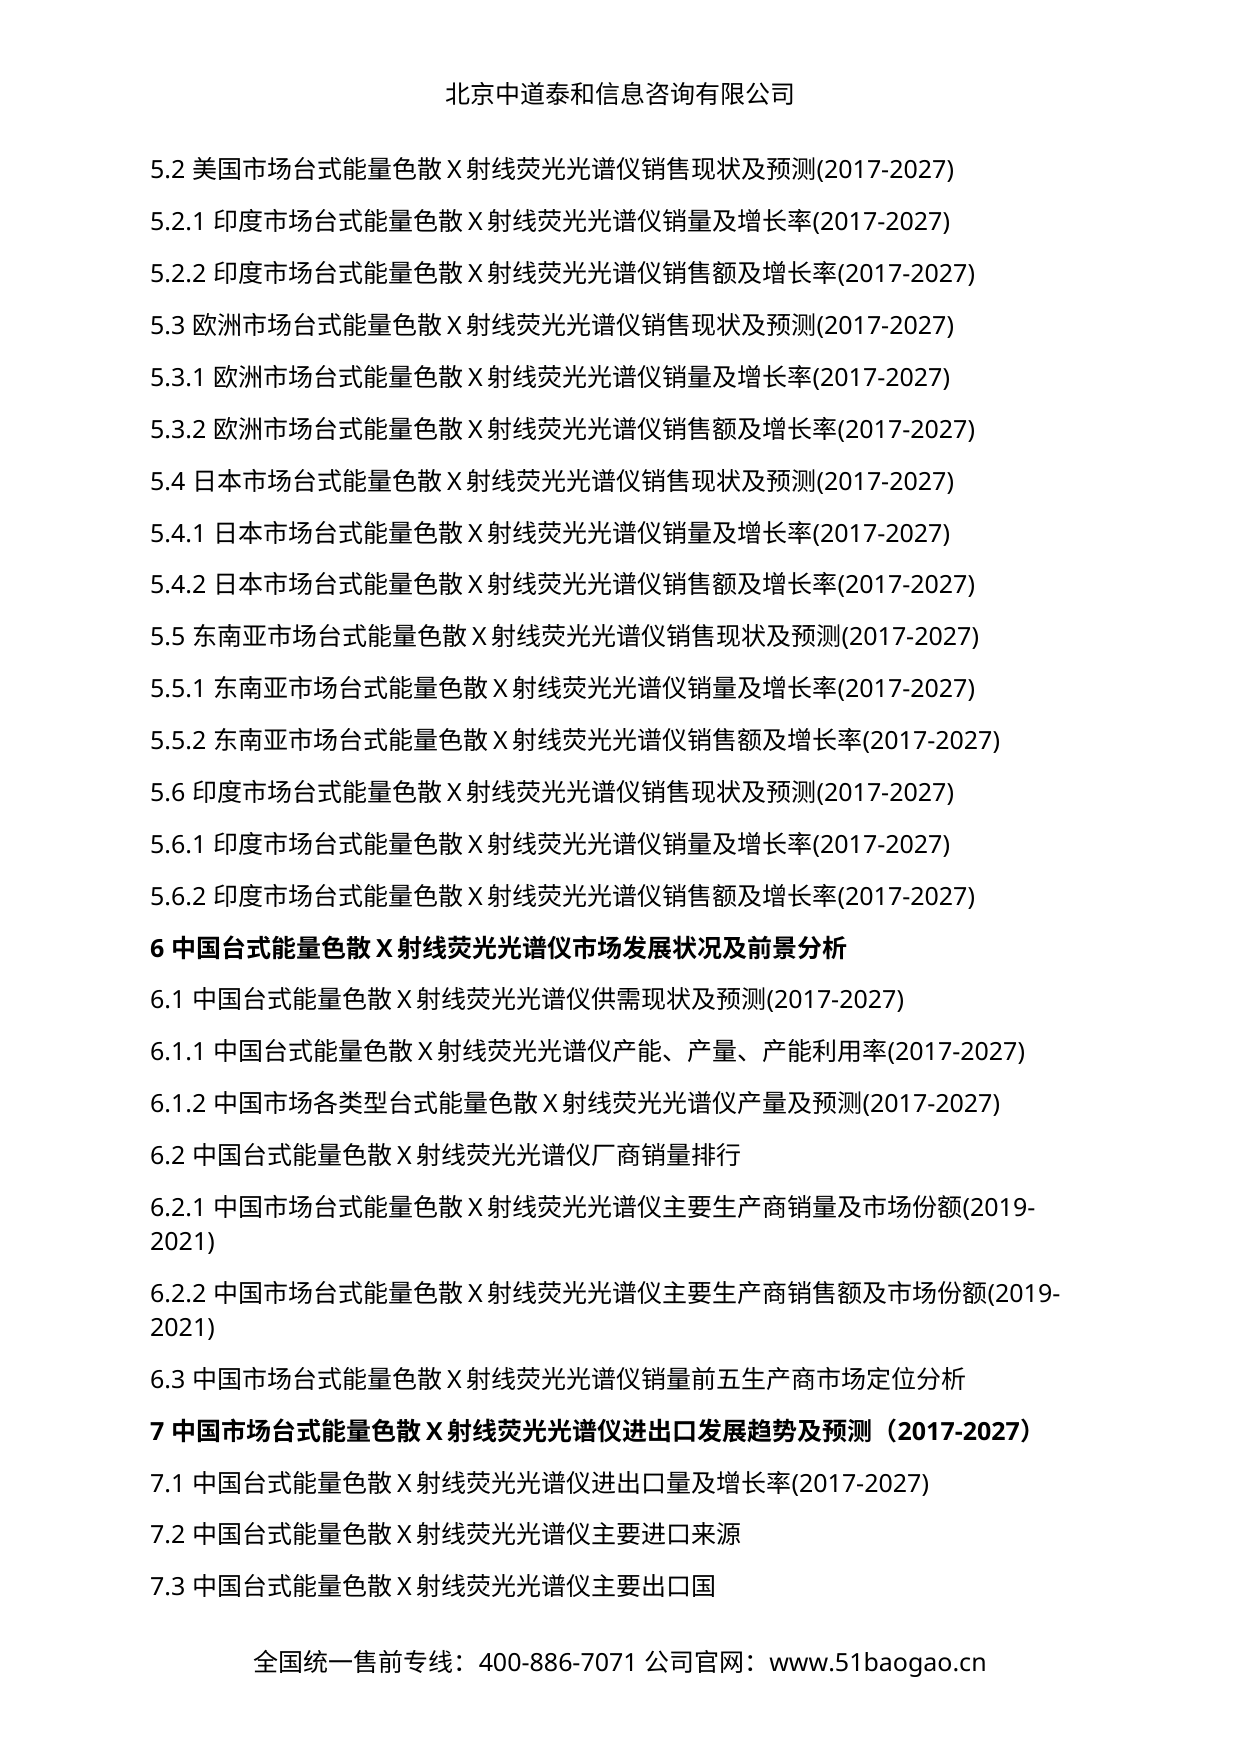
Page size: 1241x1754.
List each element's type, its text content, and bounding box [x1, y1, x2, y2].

text 5.3 欧洲市场台式能量色散X射线荧光光谱仪销售现状及预测(2017-2027) [150, 306, 1090, 342]
text 7.3 中国台式能量色散X射线荧光光谱仪主要出口国 [150, 1567, 1090, 1603]
text 5.5.2 东南亚市场台式能量色散X射线荧光光谱仪销售额及增长率(2017-2027) [150, 721, 1090, 757]
text 5.3.2 欧洲市场台式能量色散X射线荧光光谱仪销售额及增长率(2017-2027) [150, 409, 1090, 446]
text 5.3.1 欧洲市场台式能量色散X射线荧光光谱仪销量及增长率(2017-2027) [150, 357, 1090, 394]
text 5.2.1 印度市场台式能量色散X射线荧光光谱仪销量及增长率(2017-2027) [150, 202, 1090, 238]
text 5.6.2 印度市场台式能量色散X射线荧光光谱仪销售额及增长率(2017-2027) [150, 876, 1090, 912]
text 5.6 印度市场台式能量色散X射线荧光光谱仪销售现状及预测(2017-2027) [150, 772, 1090, 809]
text 5.2 美国市场台式能量色散X射线荧光光谱仪销售现状及预测(2017-2027) [150, 150, 1090, 186]
text 7 中国市场台式能量色散X射线荧光光谱仪进出口发展趋势及预测（2017-2027） [150, 1411, 1090, 1447]
text 5.4 日本市场台式能量色散X射线荧光光谱仪销售现状及预测(2017-2027) [150, 461, 1090, 497]
text 7.1 中国台式能量色散X射线荧光光谱仪进出口量及增长率(2017-2027) [150, 1463, 1090, 1499]
text 6 中国台式能量色散X射线荧光光谱仪市场发展状况及前景分析 [150, 928, 1090, 964]
text 5.6.1 印度市场台式能量色散X射线荧光光谱仪销量及增长率(2017-2027) [150, 824, 1090, 861]
text 6.1.1 中国台式能量色散X射线荧光光谱仪产能、产量、产能利用率(2017-2027) [150, 1032, 1090, 1068]
text 5.2.2 印度市场台式能量色散X射线荧光光谱仪销售额及增长率(2017-2027) [150, 254, 1090, 290]
text 6.2.1 中国市场台式能量色散X射线荧光光谱仪主要生产商销量及市场份额(2019-2021) [150, 1187, 1090, 1258]
text 5.5.1 东南亚市场台式能量色散X射线荧光光谱仪销量及增长率(2017-2027) [150, 669, 1090, 705]
text 6.3 中国市场台式能量色散X射线荧光光谱仪销量前五生产商市场定位分析 [150, 1359, 1090, 1396]
text 5.5 东南亚市场台式能量色散X射线荧光光谱仪销售现状及预测(2017-2027) [150, 617, 1090, 653]
text 6.2.2 中国市场台式能量色散X射线荧光光谱仪主要生产商销售额及市场份额(2019-2021) [150, 1273, 1090, 1344]
text 5.4.2 日本市场台式能量色散X射线荧光光谱仪销售额及增长率(2017-2027) [150, 565, 1090, 601]
text 6.1 中国台式能量色散X射线荧光光谱仪供需现状及预测(2017-2027) [150, 980, 1090, 1016]
text 6.1.2 中国市场各类型台式能量色散X射线荧光光谱仪产量及预测(2017-2027) [150, 1084, 1090, 1120]
text 5.4.1 日本市场台式能量色散X射线荧光光谱仪销量及增长率(2017-2027) [150, 513, 1090, 549]
text 6.2 中国台式能量色散X射线荧光光谱仪厂商销量排行 [150, 1136, 1090, 1172]
text 7.2 中国台式能量色散X射线荧光光谱仪主要进口来源 [150, 1515, 1090, 1551]
